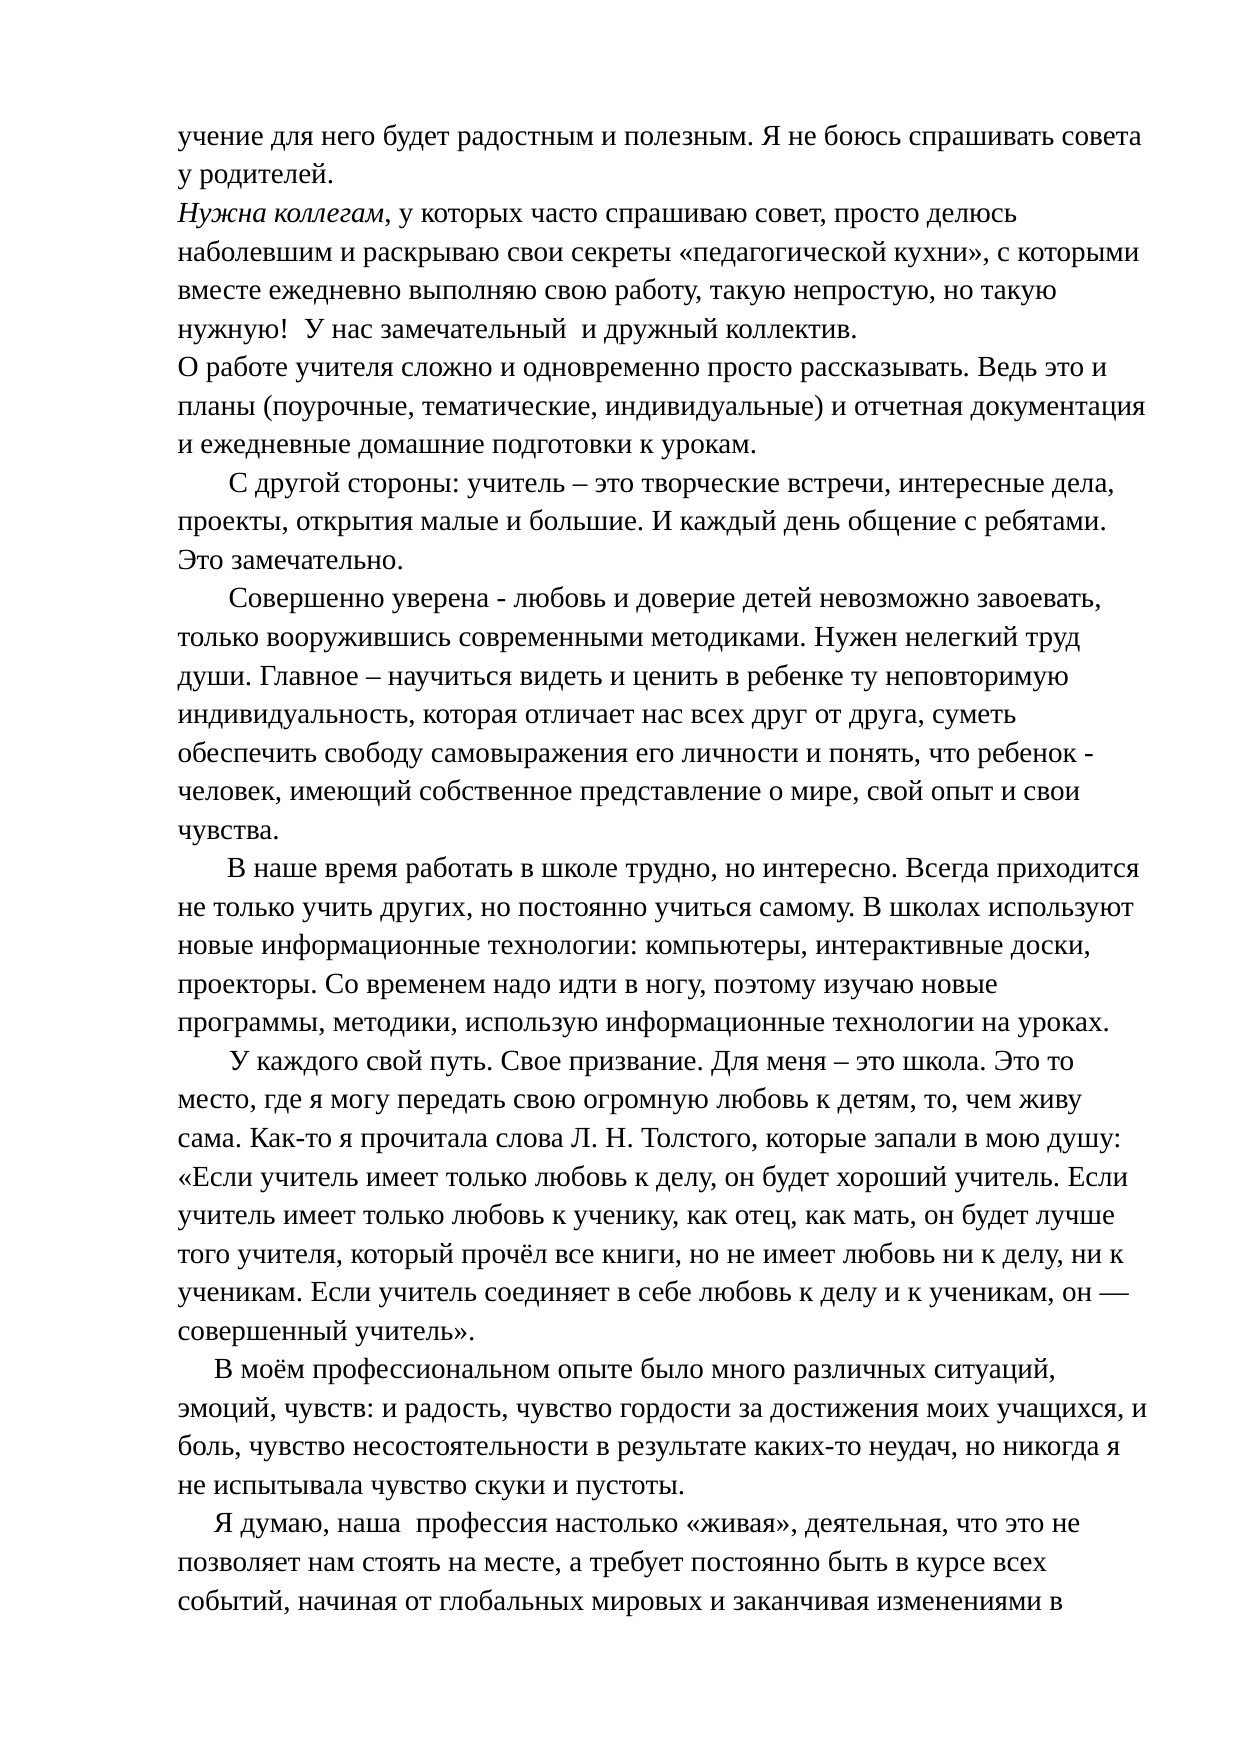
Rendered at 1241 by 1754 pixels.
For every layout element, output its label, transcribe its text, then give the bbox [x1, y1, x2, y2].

text Нужна коллегам, у которых часто спрашиваю совет, просто делюсь наболевшим и раскрываю свои секреты «педагогической кухни», с которыми вместе ежедневно выполняю свою работу, такую непростую, но такую нужную! У нас замечательный и дружный коллектив. О работе учителя сложно и одновременно просто рассказывать. Ведь это и планы (поурочные, тематические, индивидуальные) и отчетная документация и ежедневные домашние подготовки к урокам. С другой стороны: учитель – это творческие встречи, интересные дела, проекты, открытия малые и большие. И каждый день общение с ребятами. Это замечательно. Совершенно уверена - любовь и доверие детей невозможно завоевать, только вооружившись современными методиками. Нужен нелегкий труд души. Главное – научиться видеть и ценить в ребенке ту неповторимую индивидуальность, которая отличает нас всех друг от друга, суметь обеспечить свободу самовыражения его личности и понять, что ребенок - человек, имеющий собственное представление о мире, свой опыт и свои чувства. [177, 195, 1152, 845]
text В наше время работать в школе трудно, но интересно. Всегда приходится не только учить других, но постоянно учиться самому. В школах используют новые информационные технологии: компьютеры, интерактивные доски, проекторы. Со временем надо идти в ногу, поэтому изучаю новые программы, методики, использую информационные технологии на уроках. [177, 850, 1152, 1038]
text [177, 1506, 1152, 1616]
text У каждого свой путь. Свое призвание. Для меня – это школа. Это то место, где я могу передать свою огромную любовь к детям, то, чем живу сама. Как-то я прочитала слова Л. Н. Толстого, которые запали в мою душу: «Если учитель имеет только любовь к делу, он будет хороший учитель. Если учитель имеет только любовь к ученику, как отец, как мать, он будет лучше того учителя, который прочёл все книги, но не имеет любовь ни к делу, ни к ученикам. Если учитель соединяет в себе любовь к делу и к ученикам, он — совершенный учитель». [177, 1043, 1152, 1346]
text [177, 118, 1152, 190]
text В моём профессиональном опыте было много различных ситуаций, эмоций, чувств: и радость, чувство гордости за достижения моих учащихся, и боль, чувство несостоятельности в результате каких-то неудач, но никогда я не испытывала чувство скуки и пустоты. [177, 1351, 1152, 1501]
